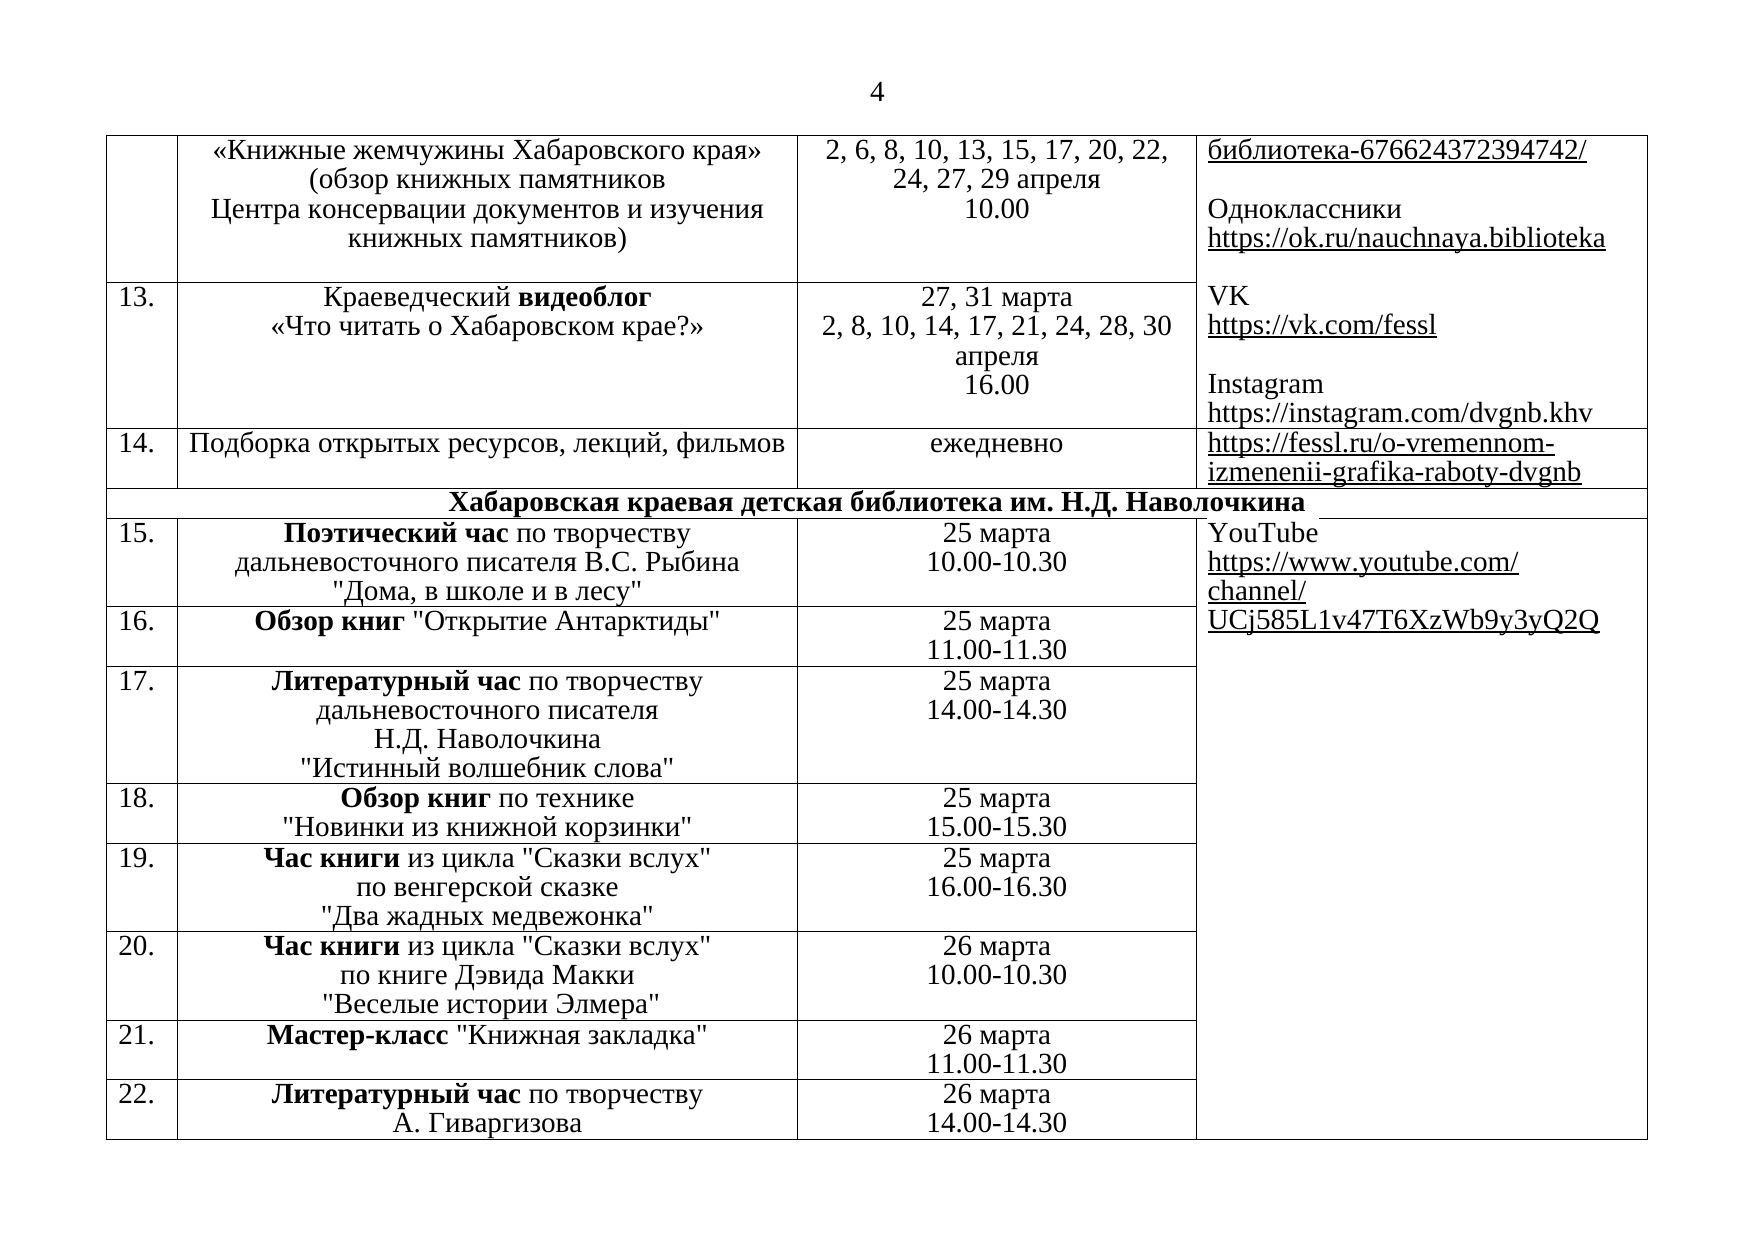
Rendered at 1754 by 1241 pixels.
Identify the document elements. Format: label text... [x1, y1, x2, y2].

table_cell 26 марта 10.00-10.30 [798, 932, 1196, 1020]
table_cell Краеведческий видеоблог «Что читать о Хабаровском крае?» [178, 283, 797, 428]
table_cell 25 марта 16.00-16.30 [798, 844, 1196, 931]
table_cell 26 марта 11.00-11.30 [798, 1021, 1196, 1079]
table_cell Литературный час по творчеству дальневосточного писателя Н.Д. Наволочкина "Истинный волшебник слова" [178, 667, 797, 783]
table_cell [178, 1080, 797, 1138]
table_cell [107, 607, 177, 666]
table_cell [178, 136, 797, 282]
table_cell ежедневно [798, 429, 1196, 487]
table_cell https://fessl.ru/o-vremennom-izmenenii-grafika-raboty-dvgnb [1555, 429, 1647, 487]
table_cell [798, 136, 1196, 282]
table_cell Мастер-класс "Книжная закладка" [178, 1021, 797, 1079]
table_cell Обзор книг "Открытие Антарктиды" [178, 607, 797, 666]
table_cell [107, 844, 177, 931]
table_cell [798, 1080, 1196, 1138]
table_cell Поэтический час по творчеству дальневосточного писателя В.С. Рыбина "Дома, в школе и в лесу" [178, 519, 797, 606]
table_cell [107, 136, 177, 282]
table_cell 25 марта 10.00-10.30 [798, 519, 1196, 606]
table_cell [107, 1080, 177, 1138]
table_cell Хабаровская краевая детская библиотека им. Н.Д. Наволочкина [107, 489, 1647, 518]
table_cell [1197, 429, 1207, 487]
table_cell 25 марта 14.00-14.30 [798, 667, 1196, 783]
table_cell 27, 31 марта 2, 8, 10, 14, 17, 21, 24, 28, 30 апреля 16.00 [798, 283, 1196, 428]
table_cell [107, 283, 177, 428]
table_cell [107, 932, 177, 1020]
table_cell [107, 784, 177, 843]
table_cell [107, 667, 177, 783]
table_cell Час книги из цикла "Сказки вслух" по венгерской сказке "Два жадных медвежонка" [178, 844, 797, 931]
table_cell Обзор книг по технике "Новинки из книжной корзинки" [178, 784, 797, 843]
table_cell YouTube https://www.youtube.com/channel/UCj585L1v47T6XzWb9y3yQ2Q [1197, 519, 1647, 1138]
table_cell [107, 519, 177, 606]
table_cell Час книги из цикла "Сказки вслух" по книге Дэвида Макки "Веселые истории Элмера" [178, 932, 797, 1020]
table_cell Подборка открытых ресурсов, лекций, фильмов [178, 429, 797, 487]
table_cell [107, 1021, 177, 1079]
table_cell [107, 429, 177, 487]
table_cell 25 марта 15.00-15.30 [798, 784, 1196, 843]
table_cell 25 марта 11.00-11.30 [798, 607, 1196, 666]
